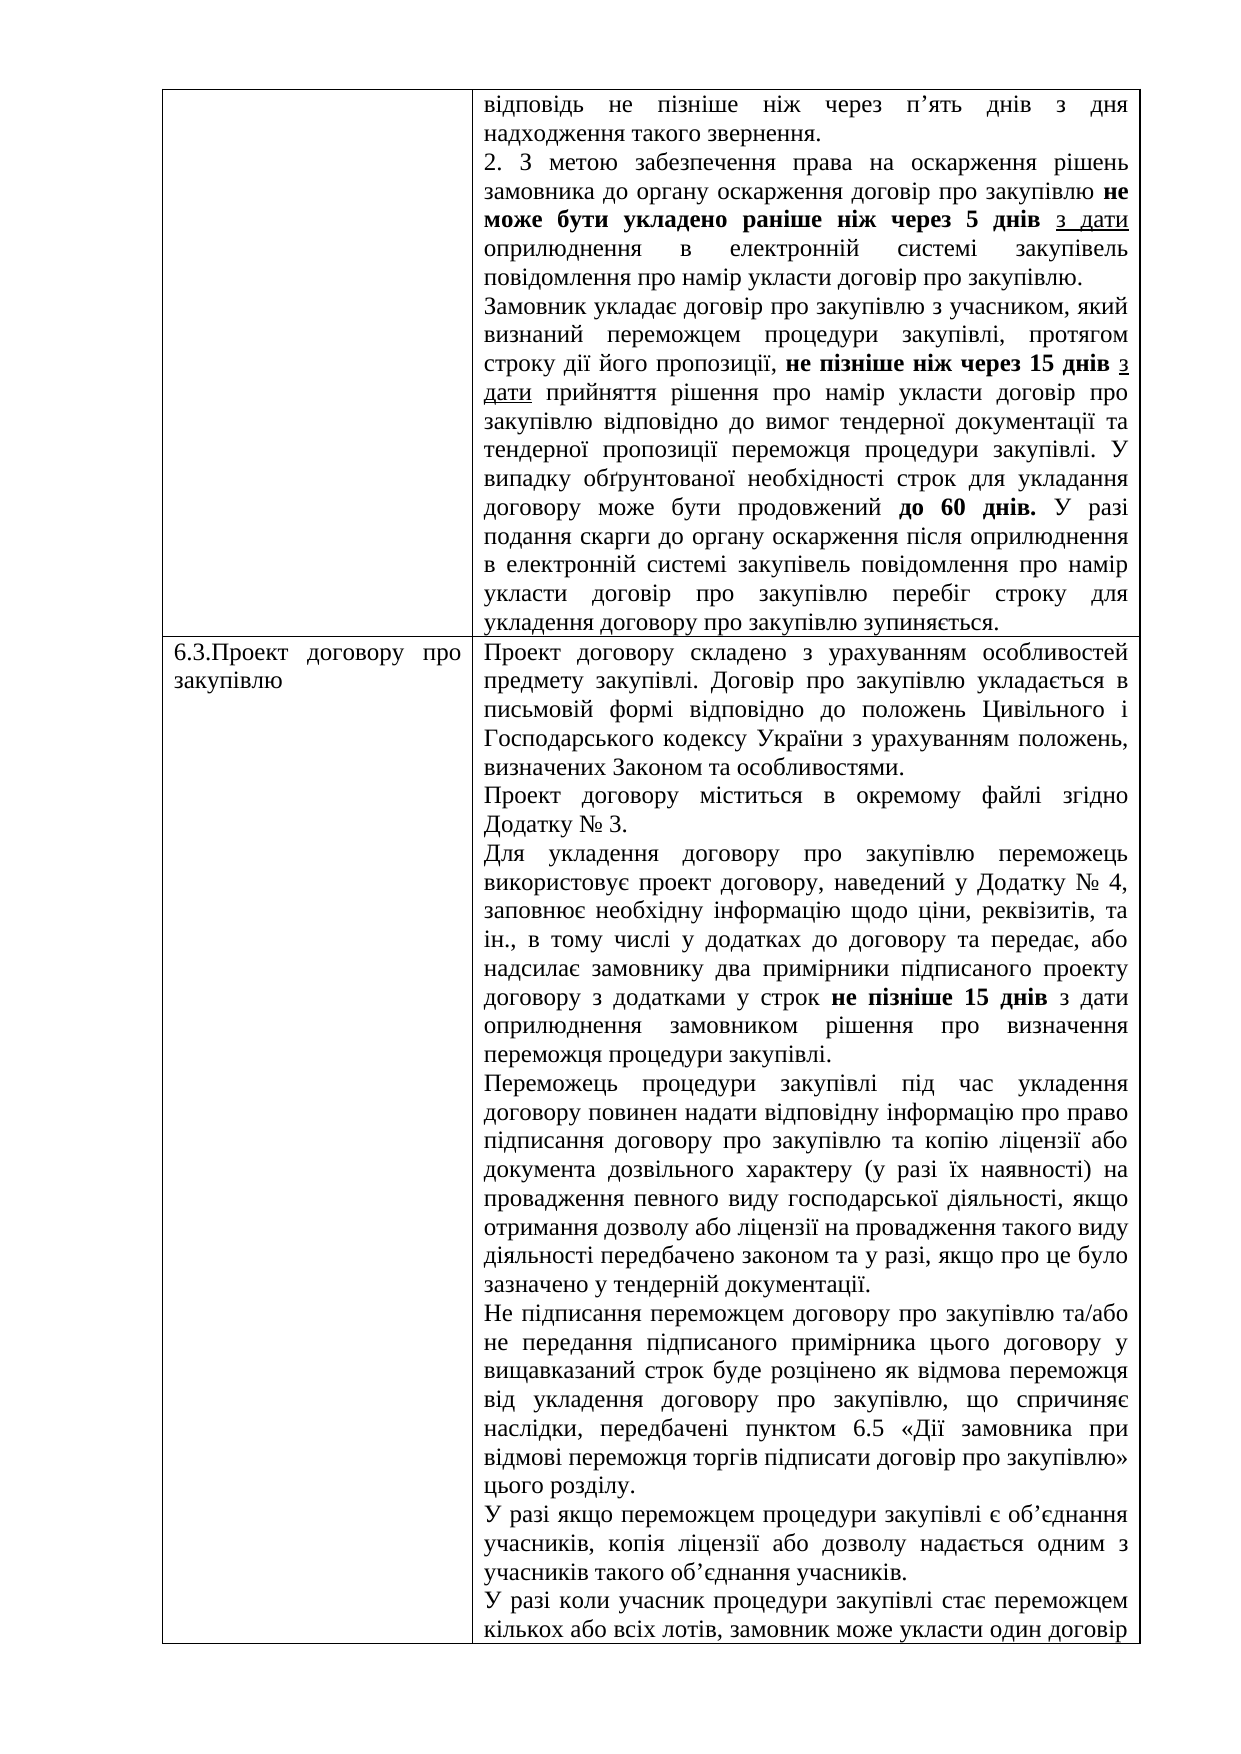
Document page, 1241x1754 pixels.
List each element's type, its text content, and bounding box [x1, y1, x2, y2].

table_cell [473, 90, 1139, 636]
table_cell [163, 637, 472, 1643]
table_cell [163, 90, 472, 636]
